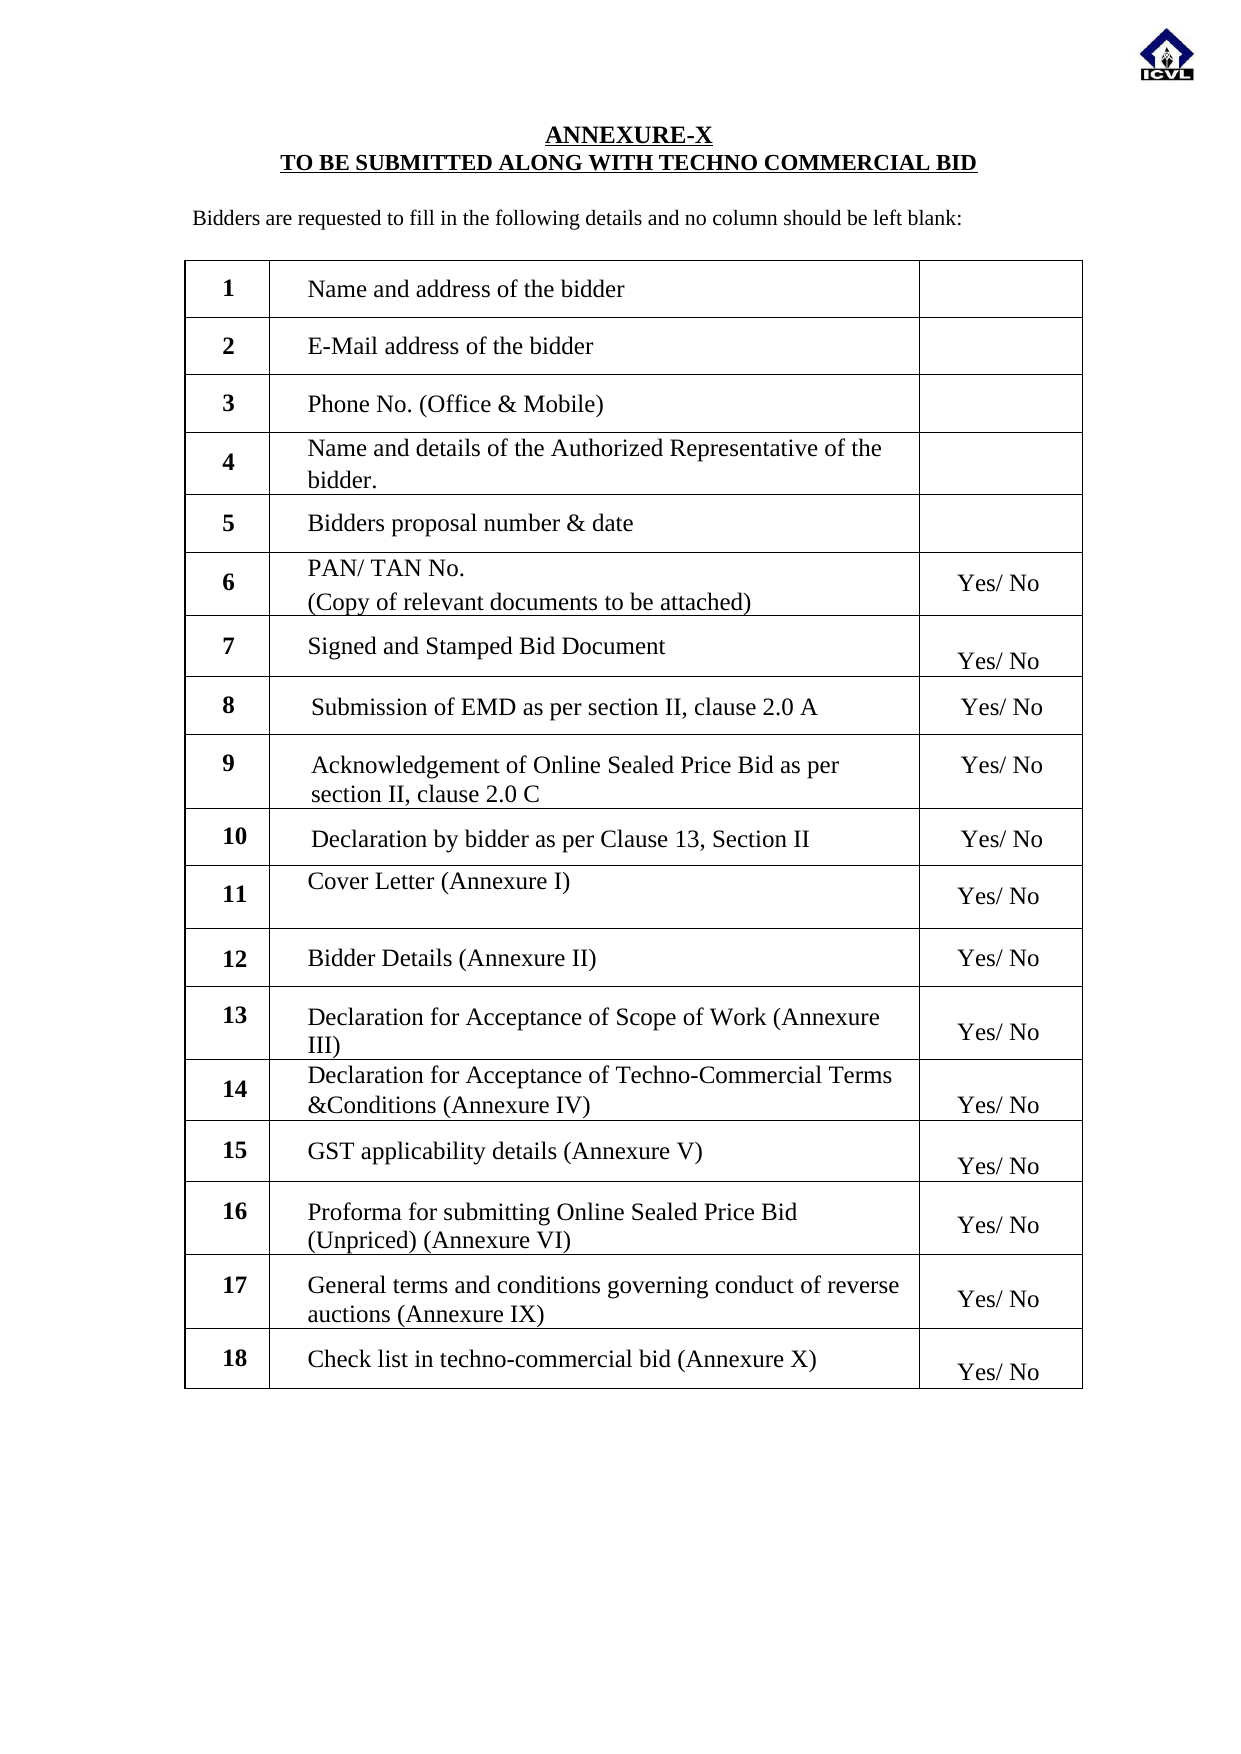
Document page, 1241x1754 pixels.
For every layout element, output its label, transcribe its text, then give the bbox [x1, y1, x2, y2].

table_cell [920, 375, 1082, 432]
text ANNEXURE-X [150, 120, 1107, 149]
table_cell 18 [186, 1329, 269, 1388]
table_header 1 [186, 261, 269, 317]
table_cell Acknowledgement of Online Sealed Price Bid as per section II, clause 2.0 C [270, 735, 919, 807]
table_cell Yes/ No [920, 809, 1082, 865]
table_cell GST applicability details (Annexure V) [270, 1121, 919, 1181]
table_cell Yes/ No [920, 1182, 1082, 1254]
table_cell Yes/ No [920, 735, 1082, 807]
table_cell [920, 318, 1082, 374]
table_cell 16 [186, 1182, 269, 1254]
table_cell Yes/ No [920, 1060, 1082, 1120]
table_cell Yes/ No [920, 677, 1082, 733]
table_cell Declaration for Acceptance of Techno-Commercial Terms &Conditions (Annexure IV) [270, 1060, 919, 1120]
table_cell Yes/ No [920, 929, 1082, 986]
table_cell 7 [186, 616, 269, 676]
table_cell Yes/ No [920, 866, 1082, 928]
table_cell Submission of EMD as per section II, clause 2.0 A [270, 677, 919, 733]
table_cell Signed and Stamped Bid Document [270, 616, 919, 676]
table_cell Yes/ No [920, 1255, 1082, 1328]
table_cell Proforma for submitting Online Sealed Price Bid (Unpriced) (Annexure VI) [270, 1182, 919, 1254]
table_cell 13 [186, 987, 269, 1059]
table_cell Yes/ No [920, 1121, 1082, 1181]
table_cell 10 [186, 809, 269, 865]
table_cell Yes/ No [920, 1329, 1082, 1388]
table_cell Bidders proposal number & date [270, 495, 919, 552]
table_cell Check list in techno-commercial bid (Annexure X) [270, 1329, 919, 1388]
table_cell 2 [186, 318, 269, 374]
table_cell Yes/ No [920, 616, 1082, 676]
table_cell 15 [186, 1121, 269, 1181]
table_cell [920, 433, 1082, 494]
table_cell Declaration by bidder as per Clause 13, Section II [270, 809, 919, 865]
table_header [920, 261, 1082, 317]
table_cell 6 [186, 553, 269, 615]
table_cell Phone No. (Office & Mobile) [270, 375, 919, 432]
table_cell Name and details of the Authorized Representative of the bidder. [270, 433, 919, 494]
text Bidders are requested to fill in the following details and no column should be left blank: [192, 205, 1107, 230]
table_cell [920, 495, 1082, 552]
table_header Name and address of the bidder [270, 261, 919, 317]
table_cell 3 [186, 375, 269, 432]
table_cell PAN/ TAN No. (Copy of relevant documents to be attached) [270, 553, 919, 615]
table_cell Bidder Details (Annexure II) [270, 929, 919, 986]
text TO BE SUBMITTED ALONG WITH TECHNO COMMERCIAL BID [150, 149, 1107, 175]
table_cell 11 [186, 866, 269, 928]
table_cell 12 [186, 929, 269, 986]
table_cell General terms and conditions governing conduct of reverse auctions (Annexure IX) [270, 1255, 919, 1328]
table_cell 17 [186, 1255, 269, 1328]
picture [1133, 27, 1200, 82]
table_cell Cover Letter (Annexure I) [270, 866, 919, 928]
table_cell 9 [186, 735, 269, 807]
table_cell Declaration for Acceptance of Scope of Work (Annexure III) [270, 987, 919, 1059]
table_cell 8 [186, 677, 269, 733]
table_cell E-Mail address of the bidder [270, 318, 919, 374]
table_cell Yes/ No [920, 553, 1082, 615]
table_cell 14 [186, 1060, 269, 1120]
table_cell 5 [186, 495, 269, 552]
table_cell 4 [186, 433, 269, 494]
table_cell Yes/ No [920, 987, 1082, 1059]
